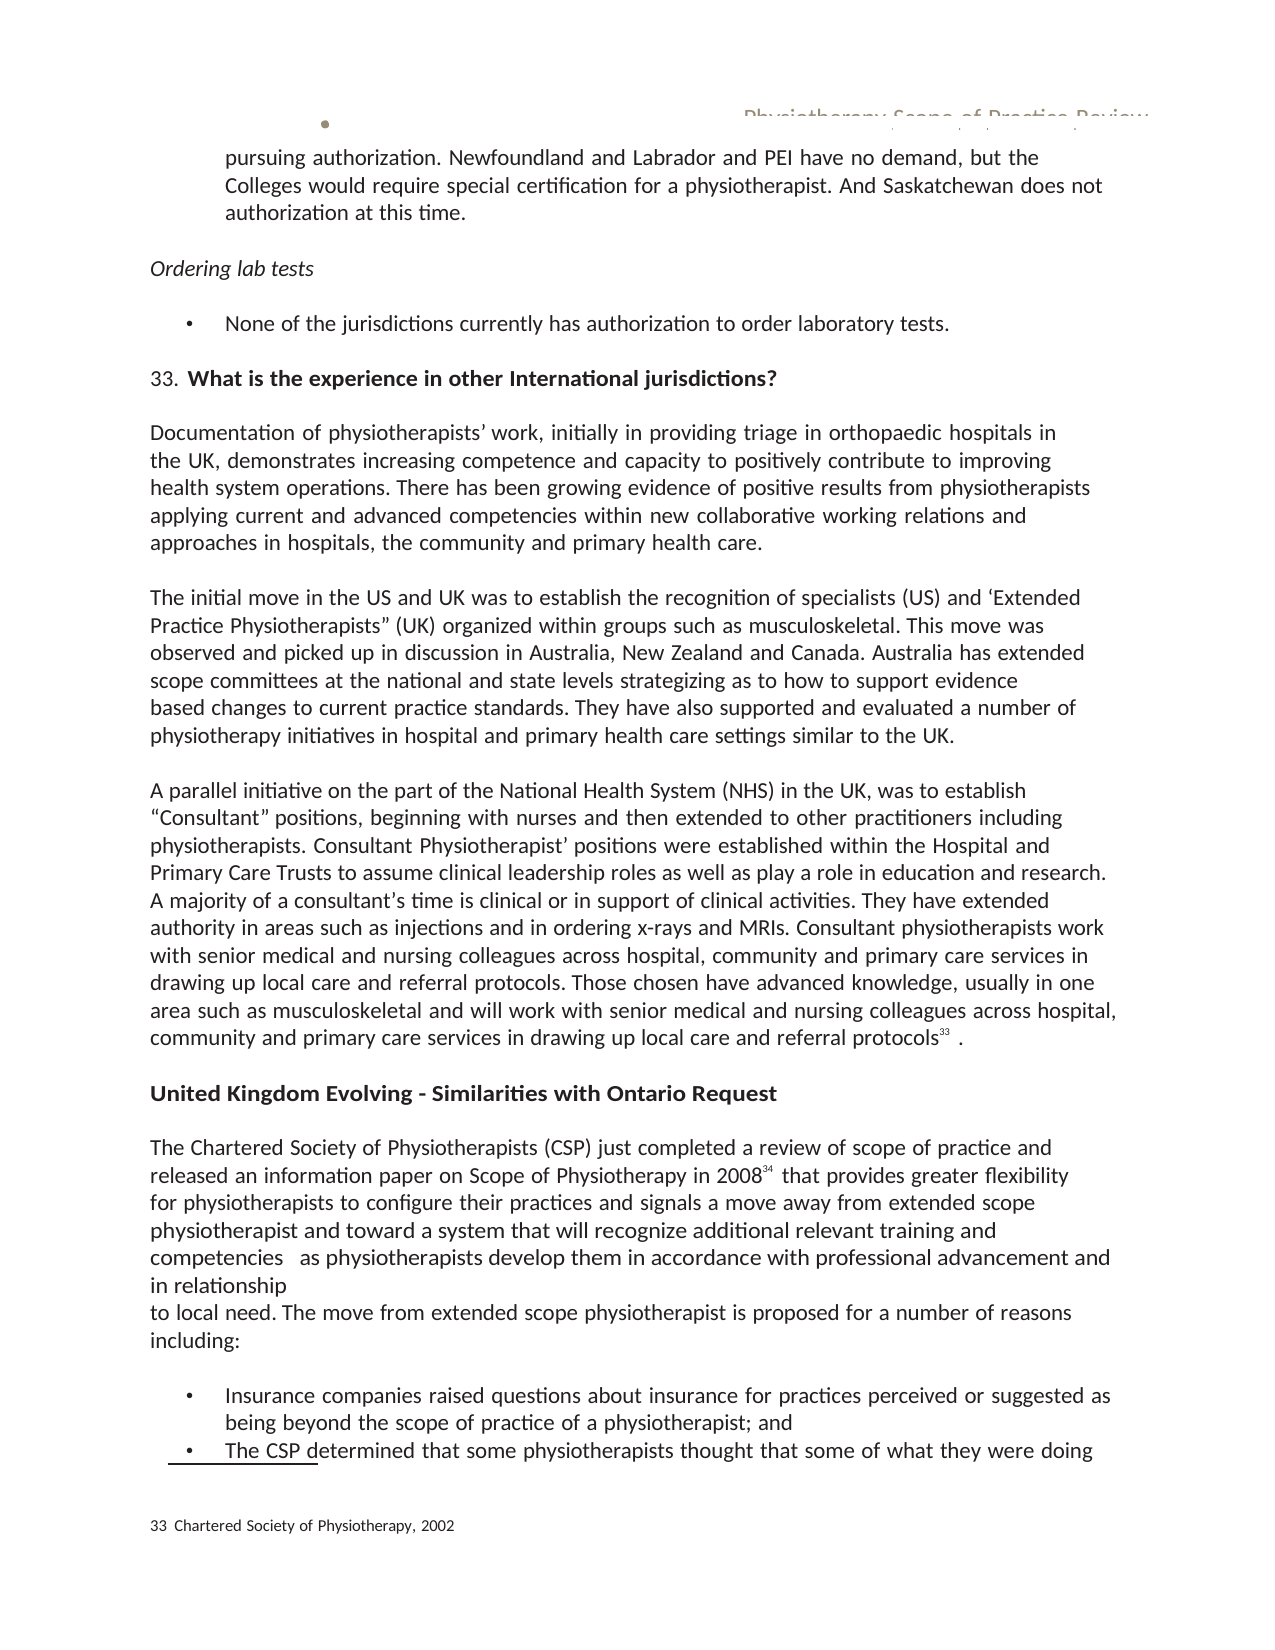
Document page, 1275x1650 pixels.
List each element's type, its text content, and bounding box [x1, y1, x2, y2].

text Documentation of physiotherapists’ work, initially in providing triage in orthopaedic hospitals in the UK, demonstrates increasing competence and capacity to positively contribute to improving [150, 419, 1082, 474]
list The CSP determined that some physiotherapists thought that some of what they were doing [185, 1436, 1214, 1464]
subtitle United Kingdom Evolving - Similarities with Ontario Request [150, 1079, 1214, 1107]
text physiotherapist and toward a system that will recognize additional relevant training and competencies as physiotherapists develop them in accordance with professional advancement and in relationship [150, 1216, 1120, 1298]
subtitle What is the experience in other International jurisdictions? [150, 364, 1214, 392]
list Insurance companies raised questions about insurance for practices perceived or suggested as being beyond the scope of practice of a physiotherapist; and [185, 1381, 1120, 1436]
list None of the jurisdictions currently has authorization to order laboratory tests. [185, 309, 1214, 337]
text to local need. The move from extended scope physiotherapist is proposed for a number of reasons including: [150, 1298, 1120, 1353]
text A parallel initiative on the part of the National Health System (NHS) in the UK, was to establish “Consultant” positions, beginning with nurses and then extended to other practitioners including physiotherapists. Consultant Physiotherapist’ positions were established within the Hospital and Primary Care Trusts to assume clinical leadership roles as well as play a role in education and research. A majority of a consultant’s time is clinical or in support of clinical activities. They have extended authority in areas such as injections and in ordering x-rays and MRIs. Consultant physiotherapists work with senior medical and nursing colleagues across hospital, community and primary care services in drawing up local care and referral protocols. Those chosen have advanced knowledge, usually in one area such as musculoskeletal and will work with senior medical and nursing colleagues across hospital, community and primary care services in drawing up local care and referral protocols33 . [150, 776, 1117, 1051]
text The Chartered Society of Physiotherapists (CSP) just completed a review of scope of practice and released an information paper on Scope of Physiotherapy in 200834 that provides greater flexibility for physiotherapists to configure their practices and signals a move away from extended scope [150, 1133, 1086, 1216]
text pursuing authorization. Newfoundland and Labrador and PEI have no demand, but the Colleges would require special certification for a physiotherapist. And Saskatchewan does not authorization at this time. [225, 144, 1105, 226]
text based changes to current practice standards. They have also supported and evaluated a number of physiotherapy initiatives in hospital and primary health care settings similar to the UK. [150, 694, 1120, 749]
text The initial move in the US and UK was to establish the recognition of specialists (US) and ‘Extended Practice Physiotherapists” (UK) organized within groups such as musculoskeletal. This move was observed and picked up in discussion in Australia, New Zealand and Canada. Australia has extended scope committees at the national and state levels strategizing as to how to support evidence [150, 584, 1120, 694]
list Chartered Society of Physiotherapy, 2002 [150, 1515, 1214, 1535]
text health system operations. There has been growing evidence of positive results from physiotherapists applying current and advanced competencies within new collaborative working relations and approaches in hospitals, the community and primary health care. [150, 474, 1120, 556]
text Ordering lab tests [150, 254, 1121, 282]
